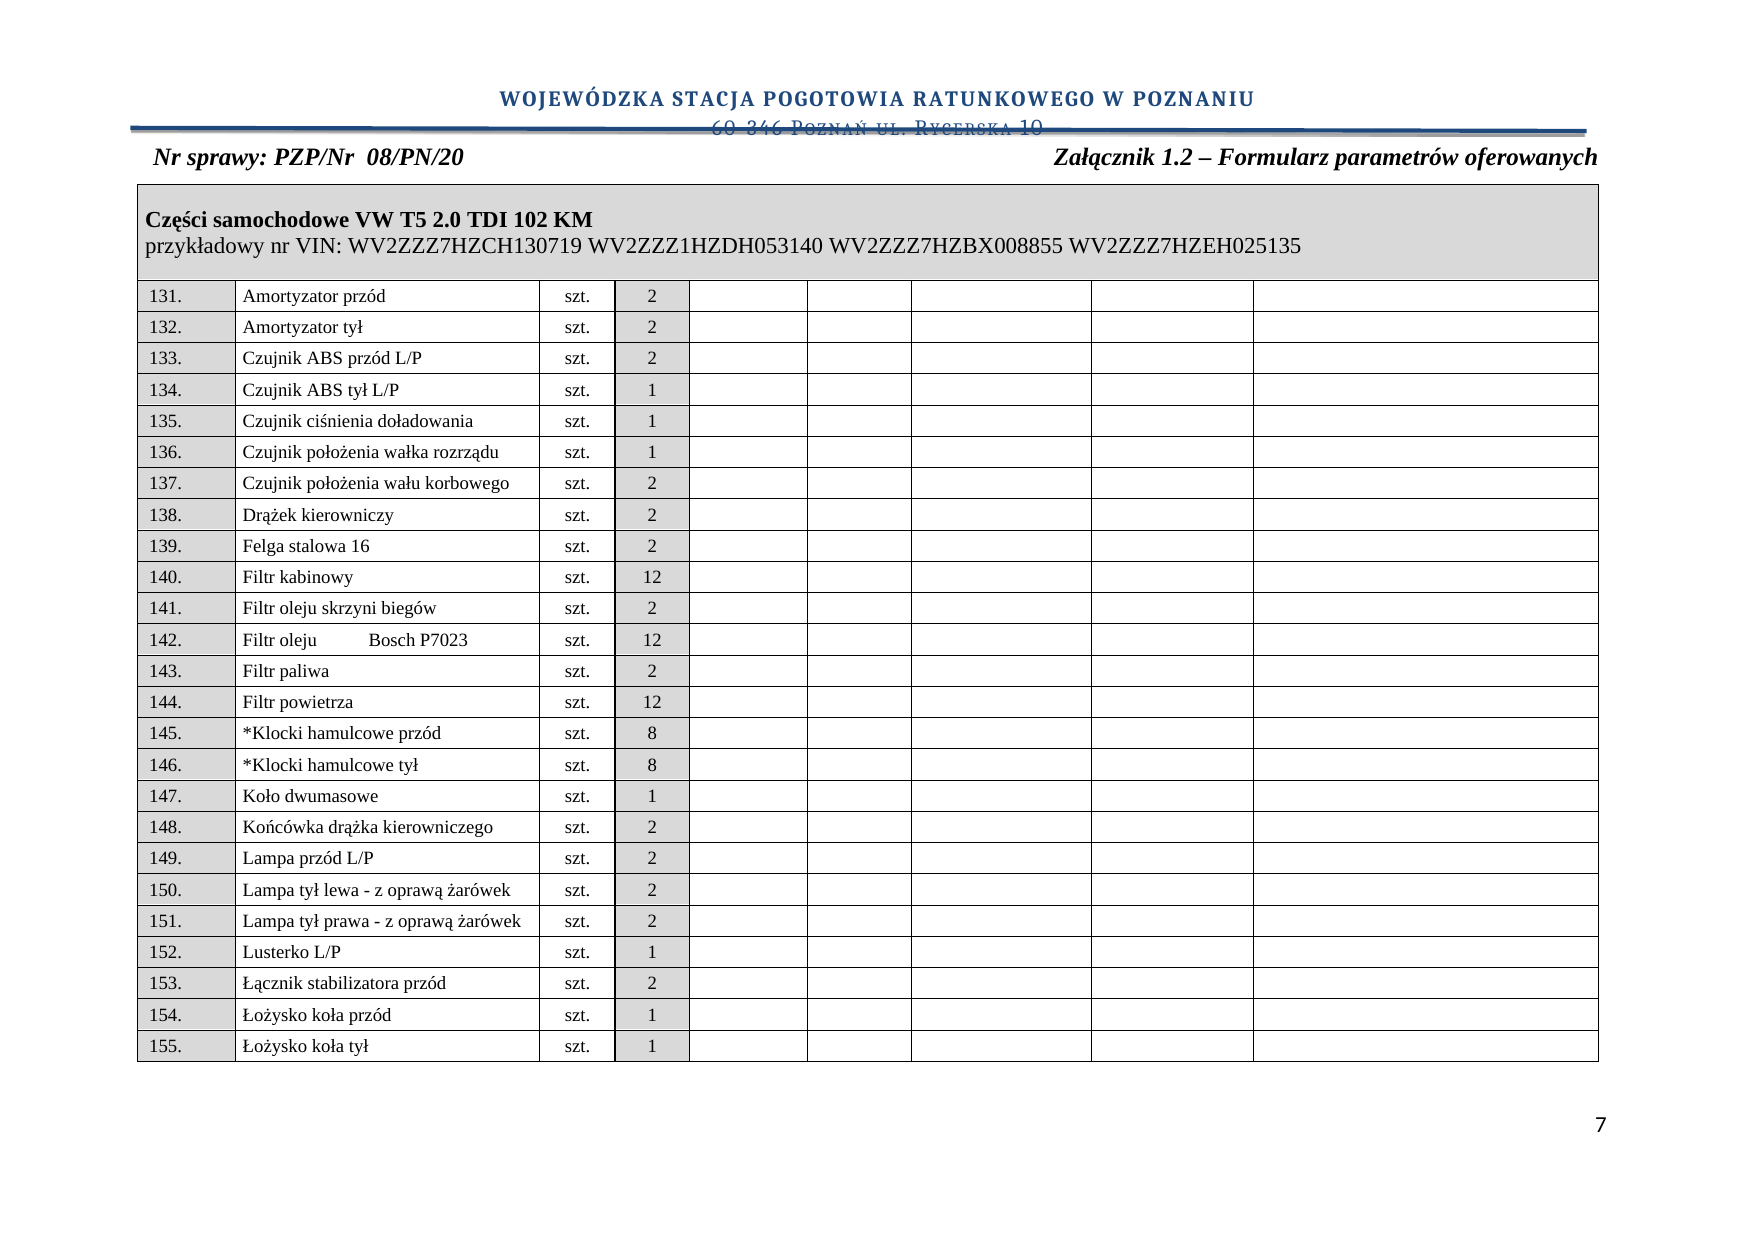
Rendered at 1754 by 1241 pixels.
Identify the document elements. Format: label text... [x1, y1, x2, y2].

table_cell [690, 1031, 807, 1061]
table_cell 2 [616, 531, 689, 561]
table_cell 12 [616, 624, 689, 654]
table_cell szt. [540, 468, 614, 498]
table_cell [690, 874, 807, 904]
table_cell [1092, 312, 1253, 342]
table_cell 1 [616, 437, 689, 467]
table_cell [912, 562, 1091, 592]
table_cell Części samochodowe VW T5 2.0 TDI 102 KM przykładowy nr VIN: WV2ZZZ7HZCH130719 WV2ZZZ1HZDH053140 WV2ZZZ7HZBX008855 WV2ZZZ7HZEH025135 [138, 185, 1598, 279]
table_cell [1092, 406, 1253, 436]
table_cell [690, 937, 807, 967]
table_cell 1 [616, 1031, 689, 1061]
table_cell 1 [616, 781, 689, 811]
table_cell [1092, 718, 1253, 748]
table_cell [138, 281, 235, 311]
table_cell [912, 624, 1091, 654]
table_cell [690, 312, 807, 342]
table_cell [1092, 812, 1253, 842]
table_cell [138, 656, 235, 686]
table_cell [808, 531, 911, 561]
table_cell Czujnik ciśnienia doładowania [236, 406, 539, 436]
table_cell [808, 968, 911, 998]
table_cell [912, 874, 1091, 904]
table_cell szt. [540, 531, 614, 561]
table_cell 1 [616, 937, 689, 967]
table_cell [1254, 499, 1598, 529]
table_cell Czujnik ABS przód L/P [236, 343, 539, 373]
table_cell [808, 593, 911, 623]
table_cell [1092, 374, 1253, 404]
table_cell [1254, 999, 1598, 1029]
table_cell [912, 406, 1091, 436]
table_cell Koło dwumasowe [236, 781, 539, 811]
table_cell 8 [616, 749, 689, 779]
table_cell [1254, 968, 1598, 998]
table_cell szt. [540, 281, 614, 311]
table_cell [912, 312, 1091, 342]
table_cell [1254, 343, 1598, 373]
table_cell [1254, 1031, 1598, 1061]
table_cell [138, 874, 235, 904]
table_cell [690, 531, 807, 561]
table_cell [1254, 312, 1598, 342]
table_cell Filtr oleju skrzyni biegów [236, 593, 539, 623]
table_cell [808, 437, 911, 467]
table_cell [1254, 812, 1598, 842]
table_cell [808, 656, 911, 686]
table_cell [808, 1031, 911, 1061]
table_cell [912, 531, 1091, 561]
table_cell [1092, 656, 1253, 686]
table_cell [1092, 874, 1253, 904]
table_cell [690, 906, 807, 936]
table_cell szt. [540, 999, 614, 1029]
table_cell szt. [540, 687, 614, 717]
table_cell szt. [540, 843, 614, 873]
table_cell szt. [540, 874, 614, 904]
table_cell [1092, 843, 1253, 873]
table_cell Łożysko koła przód [236, 999, 539, 1029]
table_cell 2 [616, 593, 689, 623]
table_cell [808, 718, 911, 748]
table_cell [808, 812, 911, 842]
table_cell Amortyzator przód [236, 281, 539, 311]
table_cell [690, 656, 807, 686]
table_cell [690, 687, 807, 717]
table_cell [690, 374, 807, 404]
table_cell [138, 468, 235, 498]
table_cell szt. [540, 437, 614, 467]
table_cell 1 [616, 374, 689, 404]
table_cell Łącznik stabilizatora przód [236, 968, 539, 998]
table_cell [808, 781, 911, 811]
table_cell Lampa tył prawa - z oprawą żarówek [236, 906, 539, 936]
table_cell [1092, 499, 1253, 529]
table_cell [808, 343, 911, 373]
table_cell [1254, 718, 1598, 748]
table_cell szt. [540, 593, 614, 623]
table_cell [690, 468, 807, 498]
table_cell [138, 968, 235, 998]
table_cell [808, 687, 911, 717]
table_cell [1254, 593, 1598, 623]
table_cell [690, 499, 807, 529]
table_cell [690, 843, 807, 873]
table_cell [1254, 656, 1598, 686]
table_cell [808, 874, 911, 904]
table_cell 2 [616, 906, 689, 936]
table_cell szt. [540, 312, 614, 342]
table_cell szt. [540, 343, 614, 373]
table_cell [138, 312, 235, 342]
table_cell [912, 812, 1091, 842]
table_cell [1092, 937, 1253, 967]
table_cell Amortyzator tył [236, 312, 539, 342]
table_cell [912, 999, 1091, 1029]
table_cell Czujnik położenia wału korbowego [236, 468, 539, 498]
table_cell [1092, 437, 1253, 467]
table_cell [1254, 781, 1598, 811]
table_cell [1254, 749, 1598, 779]
table_cell szt. [540, 562, 614, 592]
table_cell [138, 812, 235, 842]
table_cell Lampa przód L/P [236, 843, 539, 873]
table_cell [138, 781, 235, 811]
table_cell szt. [540, 374, 614, 404]
table_cell [690, 437, 807, 467]
table_cell [1254, 937, 1598, 967]
table_cell 2 [616, 874, 689, 904]
table_cell [912, 843, 1091, 873]
table_cell 2 [616, 281, 689, 311]
table_cell [1092, 687, 1253, 717]
table_cell Czujnik ABS tył L/P [236, 374, 539, 404]
table_cell [690, 281, 807, 311]
table_cell [912, 781, 1091, 811]
table_cell [912, 281, 1091, 311]
table_cell [912, 374, 1091, 404]
table_cell 2 [616, 968, 689, 998]
table_cell 12 [616, 562, 689, 592]
table_cell [1092, 593, 1253, 623]
table_cell [138, 406, 235, 436]
table_cell Lampa tył lewa - z oprawą żarówek [236, 874, 539, 904]
table_cell [1254, 687, 1598, 717]
table_cell [1092, 343, 1253, 373]
table_cell Filtr paliwa [236, 656, 539, 686]
table_cell [1092, 281, 1253, 311]
table_cell [690, 999, 807, 1029]
table_cell [138, 937, 235, 967]
table_cell [138, 999, 235, 1029]
table_cell 2 [616, 468, 689, 498]
table_cell [1092, 749, 1253, 779]
table_cell [1254, 624, 1598, 654]
table_cell szt. [540, 406, 614, 436]
table_cell szt. [540, 624, 614, 654]
table_cell [138, 624, 235, 654]
table_cell Drążek kierowniczy [236, 499, 539, 529]
table_cell 2 [616, 843, 689, 873]
table_cell Czujnik położenia wałka rozrządu [236, 437, 539, 467]
table_cell [138, 562, 235, 592]
table_cell szt. [540, 1031, 614, 1061]
table_cell 2 [616, 499, 689, 529]
table_cell [690, 343, 807, 373]
table_cell [912, 718, 1091, 748]
table_cell [912, 656, 1091, 686]
table_cell [912, 968, 1091, 998]
table_cell [690, 624, 807, 654]
table_cell [912, 499, 1091, 529]
table_cell szt. [540, 656, 614, 686]
table_cell [808, 468, 911, 498]
table_cell [138, 1031, 235, 1061]
table_cell szt. [540, 781, 614, 811]
table_cell *Klocki hamulcowe przód [236, 718, 539, 748]
table_cell [690, 406, 807, 436]
table_cell [1092, 624, 1253, 654]
table_cell Filtr powietrza [236, 687, 539, 717]
table_cell [912, 437, 1091, 467]
table_cell [808, 374, 911, 404]
table_cell [690, 968, 807, 998]
table_cell [1254, 843, 1598, 873]
table_cell 1 [616, 999, 689, 1029]
table_cell [912, 593, 1091, 623]
table_cell [138, 906, 235, 936]
table_cell [1092, 906, 1253, 936]
table_cell [138, 531, 235, 561]
table_cell [808, 937, 911, 967]
table_cell [912, 1031, 1091, 1061]
table_cell [1092, 562, 1253, 592]
table_cell [1092, 1031, 1253, 1061]
table_cell [808, 281, 911, 311]
table_cell [1092, 999, 1253, 1029]
table_cell [1254, 906, 1598, 936]
table_cell [912, 937, 1091, 967]
table_cell [138, 437, 235, 467]
table_cell [1254, 468, 1598, 498]
table_cell szt. [540, 749, 614, 779]
table_cell [808, 312, 911, 342]
table_cell [808, 562, 911, 592]
table_cell [690, 562, 807, 592]
table_cell Filtr kabinowy [236, 562, 539, 592]
table_cell Lusterko L/P [236, 937, 539, 967]
table_cell szt. [540, 718, 614, 748]
table_cell [912, 343, 1091, 373]
table_cell Felga stalowa 16 [236, 531, 539, 561]
table_cell [912, 749, 1091, 779]
table_cell [1254, 562, 1598, 592]
table_cell [690, 812, 807, 842]
table_cell [912, 687, 1091, 717]
table_cell [1254, 406, 1598, 436]
table_cell 2 [616, 812, 689, 842]
table_cell 8 [616, 718, 689, 748]
table_cell [690, 781, 807, 811]
table_cell szt. [540, 812, 614, 842]
table_cell [1092, 781, 1253, 811]
table_cell [138, 687, 235, 717]
table_cell [808, 749, 911, 779]
table_cell [138, 843, 235, 873]
table_cell szt. [540, 937, 614, 967]
table_cell [138, 499, 235, 529]
table_cell [912, 906, 1091, 936]
table_cell [1254, 374, 1598, 404]
table_cell [138, 343, 235, 373]
table_cell [1254, 874, 1598, 904]
table_cell [1254, 531, 1598, 561]
table_cell [1254, 281, 1598, 311]
table_cell [808, 999, 911, 1029]
table_cell [1092, 531, 1253, 561]
table_cell [138, 593, 235, 623]
table_cell [690, 749, 807, 779]
table_cell Końcówka drążka kierowniczego [236, 812, 539, 842]
table_cell szt. [540, 906, 614, 936]
table_cell 1 [616, 406, 689, 436]
table_cell szt. [540, 499, 614, 529]
table_cell 2 [616, 312, 689, 342]
table_cell [808, 406, 911, 436]
table_cell [808, 906, 911, 936]
table_cell [912, 468, 1091, 498]
table_cell [808, 843, 911, 873]
table_cell [1092, 968, 1253, 998]
table_cell [808, 624, 911, 654]
table_cell [690, 593, 807, 623]
table_cell [808, 499, 911, 529]
table_cell *Klocki hamulcowe tył [236, 749, 539, 779]
table_cell [138, 749, 235, 779]
table_cell Filtr oleju Bosch P7023 [236, 624, 539, 654]
table_cell [138, 718, 235, 748]
table_cell [690, 718, 807, 748]
table_cell 12 [616, 687, 689, 717]
table_cell 2 [616, 656, 689, 686]
table_cell [138, 374, 235, 404]
table_cell 2 [616, 343, 689, 373]
table_cell [1254, 437, 1598, 467]
table_cell szt. [540, 968, 614, 998]
table_cell Łożysko koła tył [236, 1031, 539, 1061]
table_cell [1092, 468, 1253, 498]
